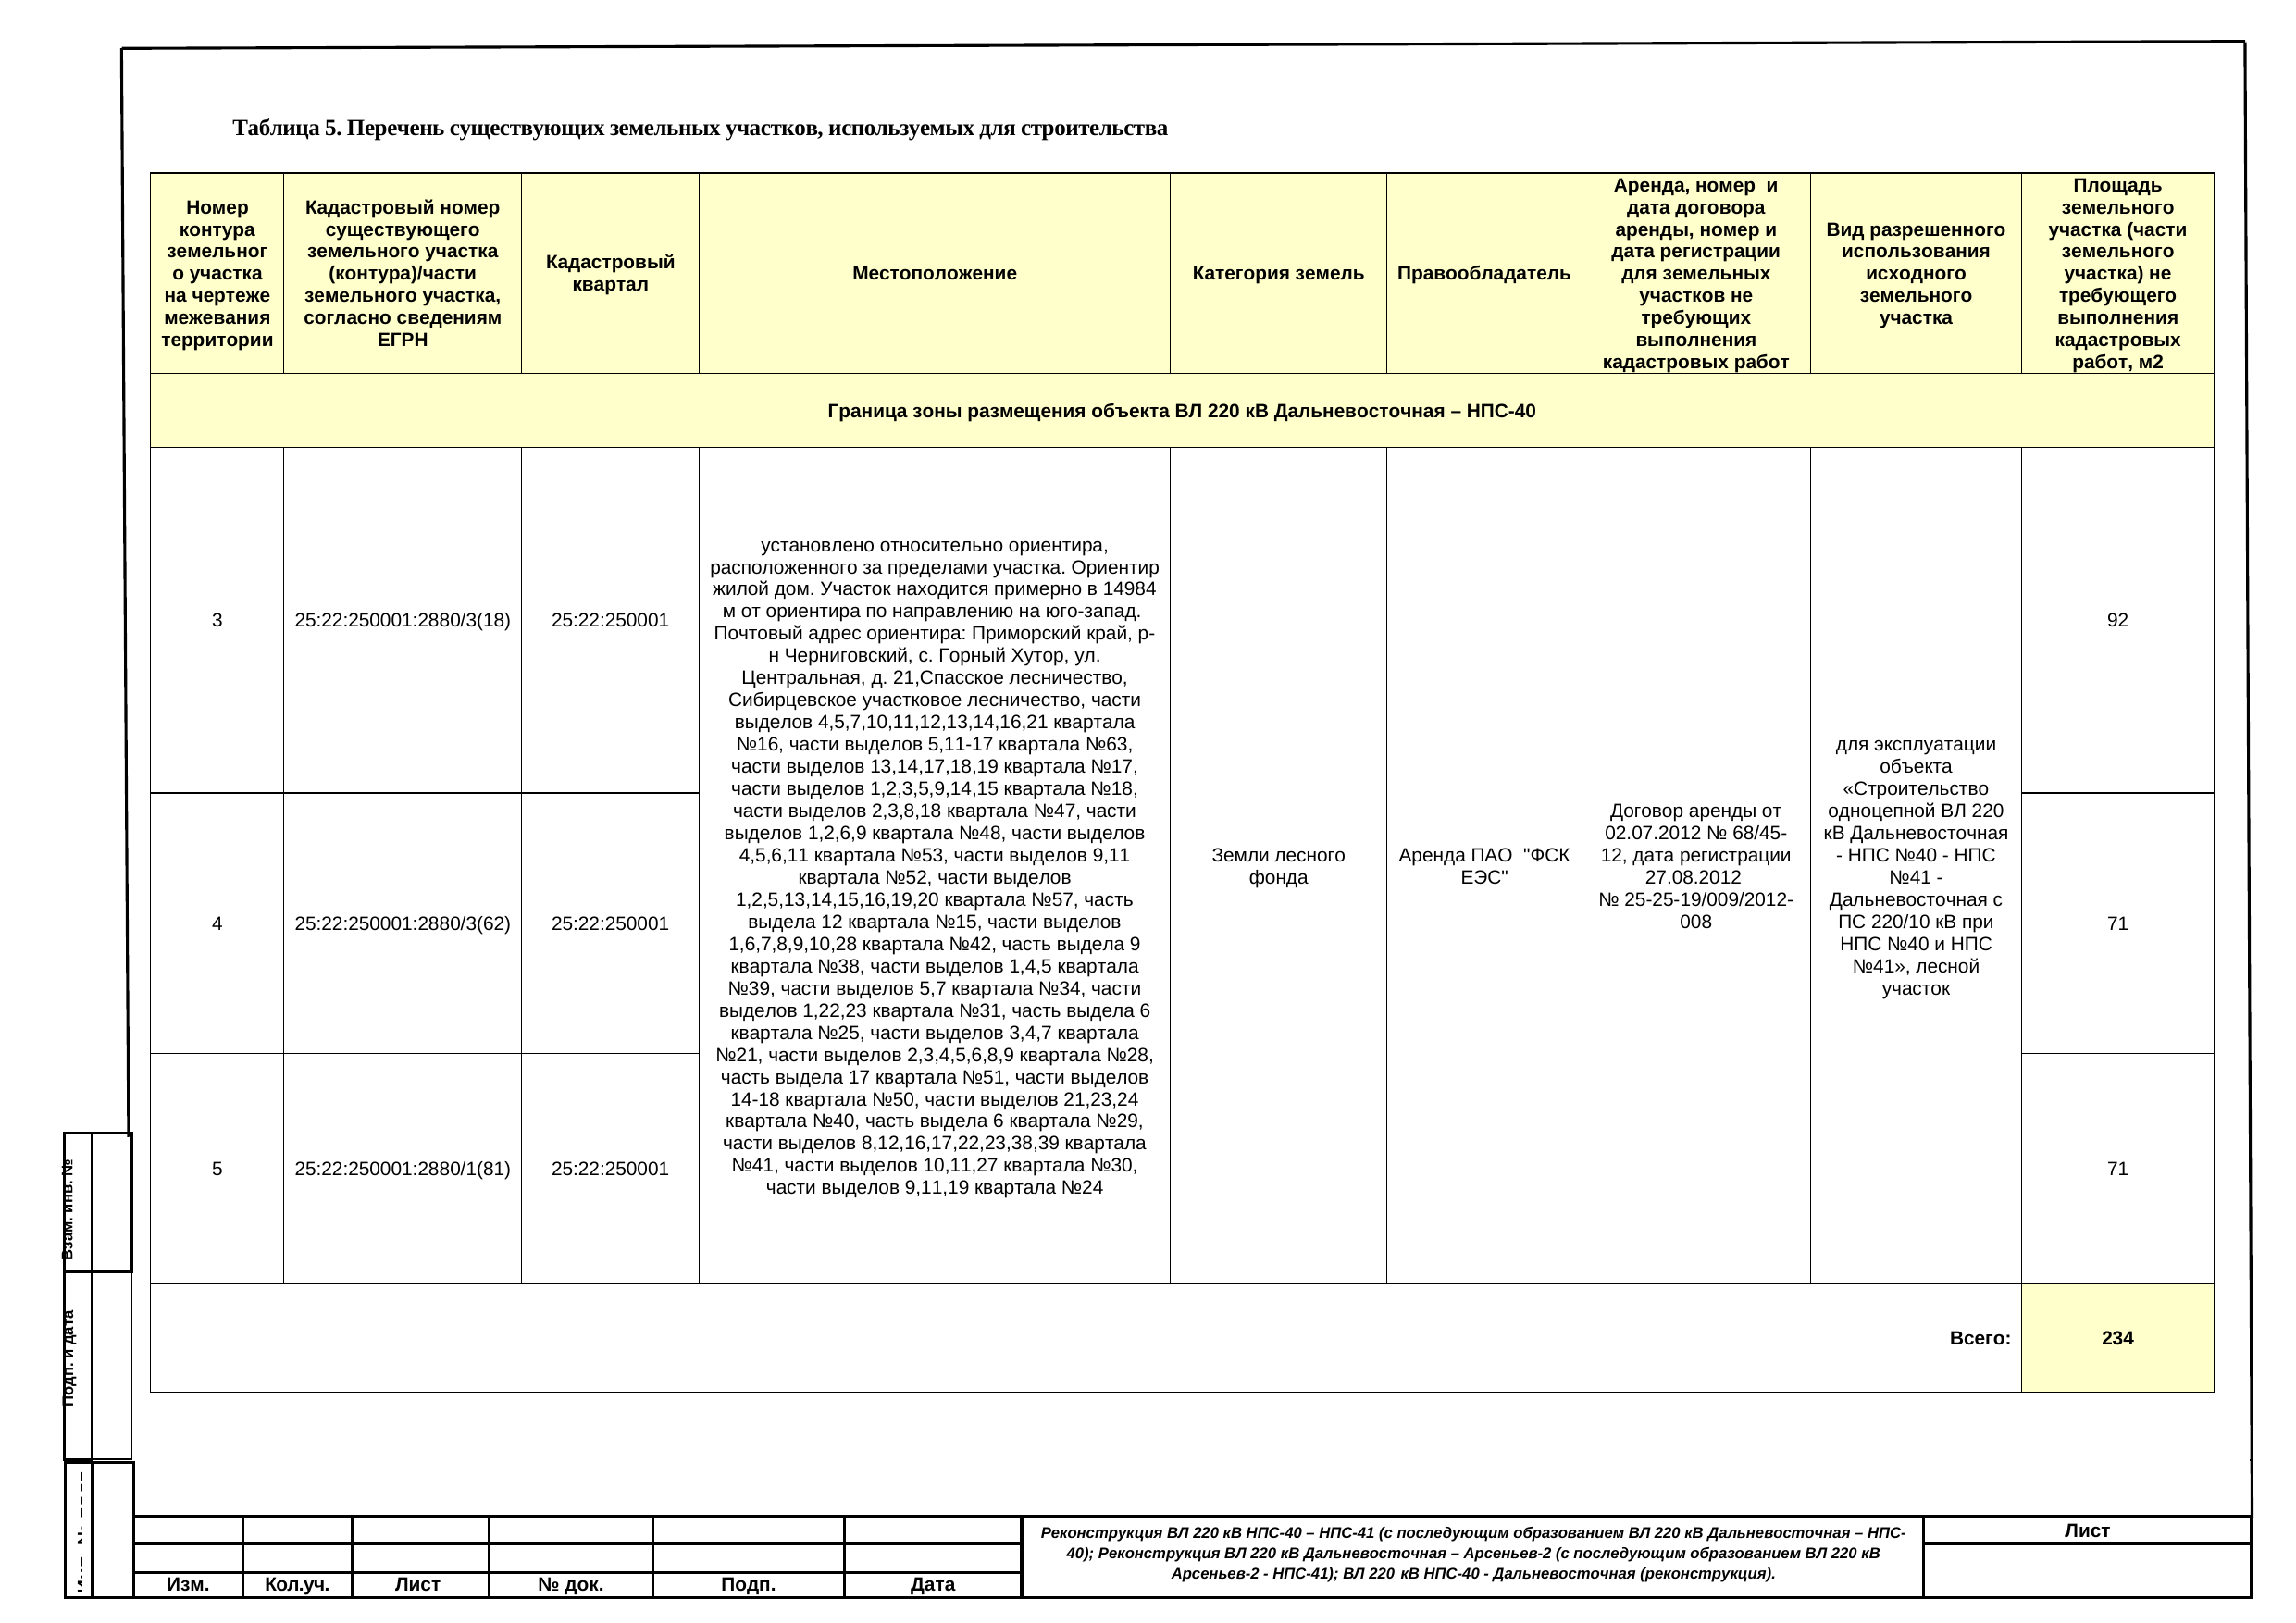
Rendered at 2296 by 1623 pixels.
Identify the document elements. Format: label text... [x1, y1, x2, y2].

table_cell 234 [2022, 1284, 2214, 1392]
table_header Аренда, номер и дата договора аренды, номер и дата регистрации для земельных участков не требующих выполнения кадастровых работ [1582, 174, 1810, 373]
table_header Правообладатель [1387, 174, 1582, 373]
table_cell 25:22:250001:2880/3(62) [284, 794, 521, 1052]
table_header Кадастровый номер существующего земельного участка (контура)/части земельного участка, согласно сведениям ЕГРН [284, 174, 521, 373]
table_header Номер контура земельного участка на чертеже межевания территории [151, 174, 283, 373]
table_cell 25:22:250001:2880/1(81) [284, 1054, 521, 1283]
table_cell 71 [2022, 794, 2214, 1052]
table_cell Земли лесного фонда [1171, 448, 1386, 1283]
table_cell 92 [2022, 448, 2214, 792]
table_header Местоположение [700, 174, 1170, 373]
table_cell Всего: [151, 1284, 2021, 1392]
text Таблица 5. Перечень существующих земельных участков, используемых для строительства [232, 114, 2172, 141]
table_cell 25:22:250001 [522, 1054, 699, 1283]
table_cell 25:22:250001 [522, 448, 699, 792]
table_cell 25:22:250001:2880/3(18) [284, 448, 521, 792]
table_header Категория земель [1171, 174, 1386, 373]
table_cell Аренда ПАО "ФСК ЕЭС" [1387, 448, 1582, 1283]
table_header Кадастровый квартал [522, 174, 699, 373]
table_cell 71 [2022, 1054, 2214, 1283]
table_cell для эксплуатации объекта «Строительство одноцепной ВЛ 220 кВ Дальневосточная - НПС №40 - НПС №41 - Дальневосточная с ПС 220/10 кВ при НПС №40 и НПС №41», лесной участок [1811, 448, 2021, 1283]
table_cell Договор аренды от 02.07.2012 № 68/45-12, дата регистрации 27.08.2012 № 25-25-19/009/2012-008 [1582, 448, 1810, 1283]
table_cell 5 [151, 1054, 283, 1283]
table_cell 25:22:250001 [522, 794, 699, 1052]
table_cell установлено относительно ориентира, расположенного за пределами участка. Ориентир жилой дом. Участок находится примерно в 14984 м от ориентира по направлению на юго-запад. Почтовый адрес ориентира: Приморский край, р-н Черниговский, с. Горный Хутор, ул. Центральная, д. 21,Спасское лесничество, Сибирцевское участковое лесничество, части выделов 4,5,7,10,11,12,13,14,16,21 квартала №16, части выделов 5,11-17 квартала №63, части выделов 13,14,17,18,19 квартала №17, части выделов 1,2,3,5,9,14,15 квартала №18, части выделов 2,3,8,18 квартала №47, части выделов 1,2,6,9 квартала №48, части выделов 4,5,6,11 квартала №53, части выделов 9,11 квартала №52, части выделов 1,2,5,13,14,15,16,19,20 квартала №57, часть выдела 12 квартала №15, части выделов 1,6,7,8,9,10,28 квартала №42, часть выдела 9 квартала №38, части выделов 1,4,5 квартала №39, части выделов 5,7 квартала №34, части выделов 1,22,23 квартала №31, часть выдела 6 квартала №25, части выделов 3,4,7 квартала №21, части выделов 2,3,4,5,6,8,9 квартала №28, часть выдела 17 квартала №51, части выделов 14-18 квартала №50, части выделов 21,23,24 квартала №40, часть выдела 6 квартала №29, части выделов 8,12,16,17,22,23,38,39 квартала №41, части выделов 10,11,27 квартала №30, части выделов 9,11,19 квартала №24 [700, 448, 1170, 1283]
table_header Площадь земельного участка (части земельного участка) не требующего выполнения кадастровых работ, м2 [2022, 174, 2214, 373]
table_cell Граница зоны размещения объекта ВЛ 220 кВ Дальневосточная – НПС-40 [151, 374, 2214, 447]
table_header Вид разрешенного использования исходного земельного участка [1811, 174, 2021, 373]
table_cell 4 [151, 794, 283, 1052]
table_cell 3 [151, 448, 283, 792]
